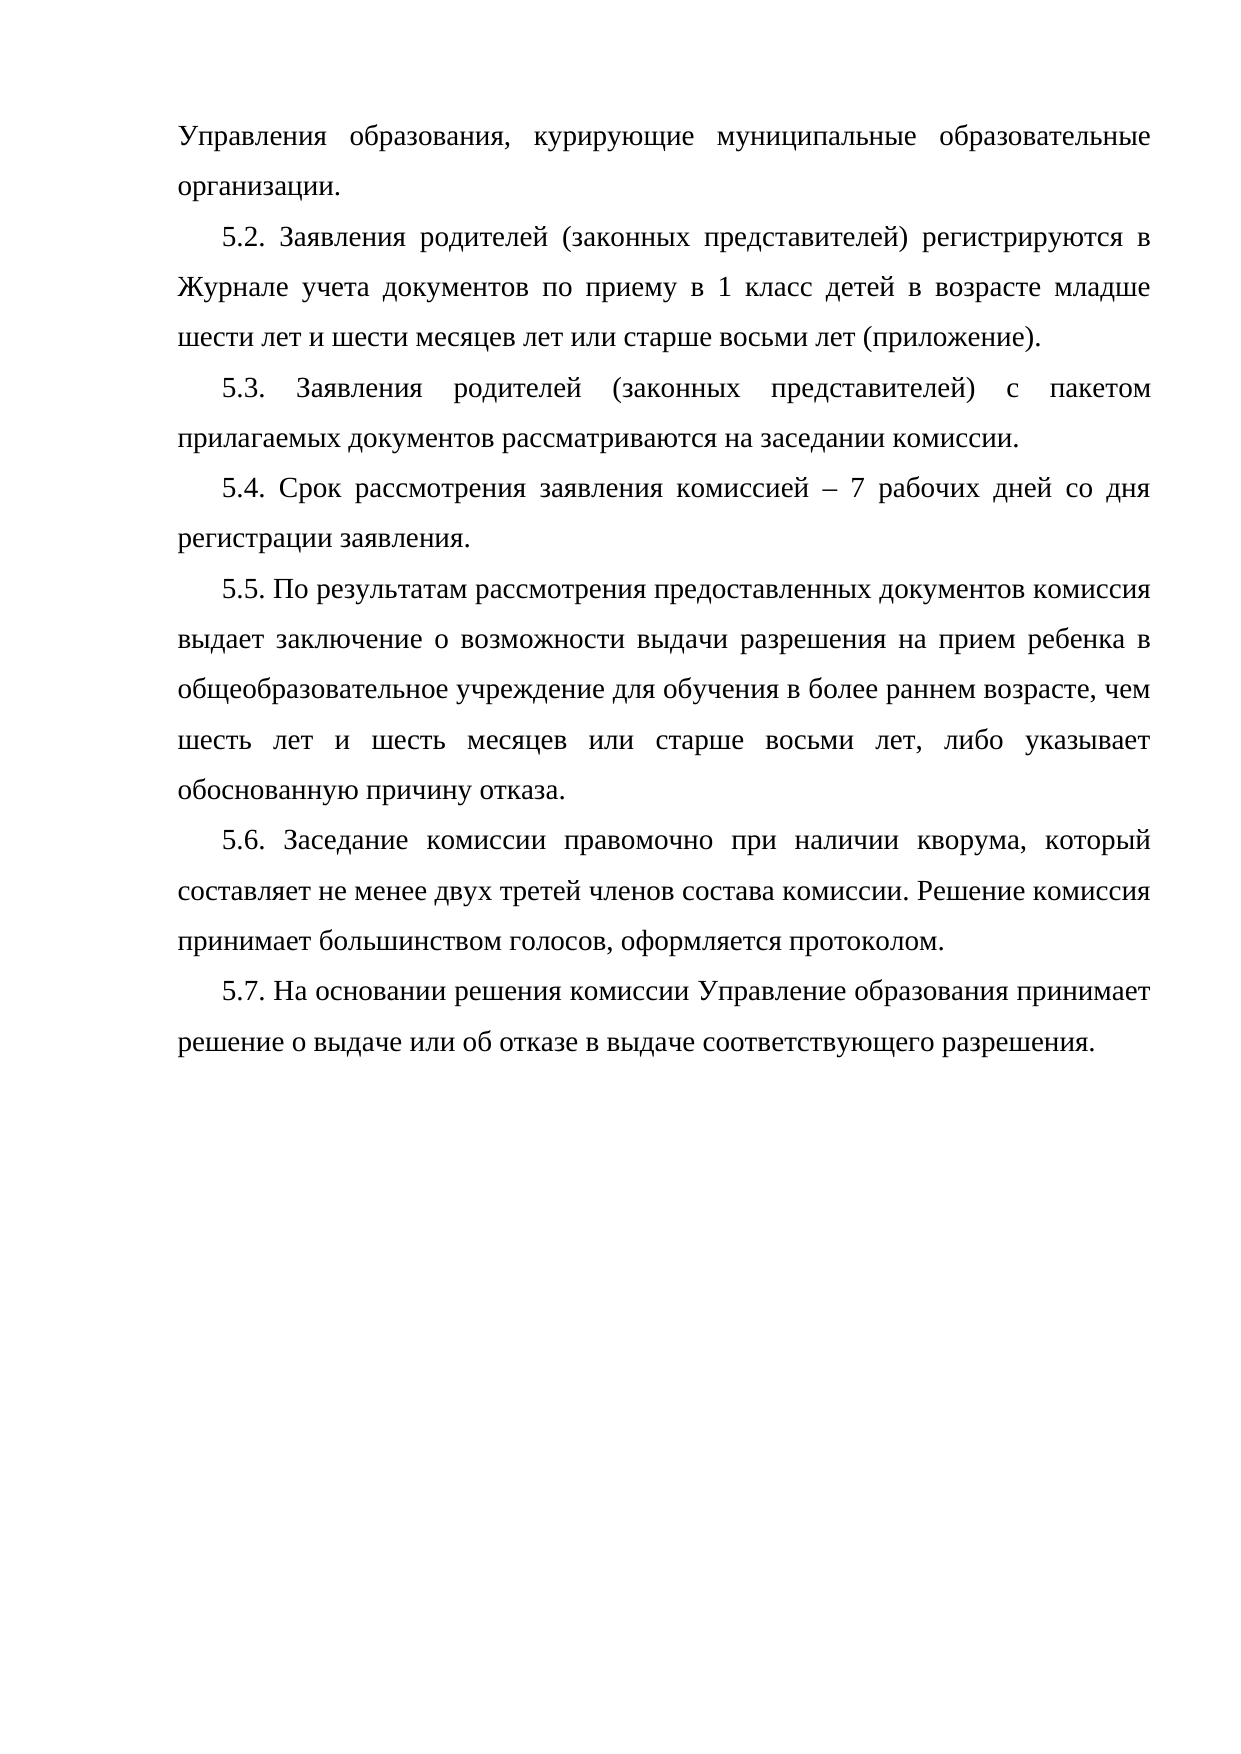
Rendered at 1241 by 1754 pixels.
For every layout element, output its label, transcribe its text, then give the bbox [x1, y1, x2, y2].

text 5.3. Заявления родителей (законных представителей) с пакетом прилагаемых документов рассматриваются на заседании комиссии. [177, 370, 1152, 453]
text 5.6. Заседание комиссии правомочно при наличии кворума, который составляет не менее двух третей членов состава комиссии. Решение комиссия принимает большинством голосов, оформляется протоколом. [177, 822, 1152, 957]
text 5.2. Заявления родителей (законных представителей) регистрируются в Журнале учета документов по приему в 1 класс детей в возрасте младше шести лет и шести месяцев лет или старше восьми лет (приложение). [177, 219, 1152, 353]
text 5.5. По результатам рассмотрения предоставленных документов комиссия выдает заключение о возможности выдачи разрешения на прием ребенка в общеобразовательное учреждение для обучения в более раннем возрасте, чем шесть лет и шесть месяцев или старше восьми лет, либо указывает обоснованную причину отказа. [177, 571, 1152, 806]
text 5.7. На основании решения комиссии Управление образования принимает решение о выдаче или об отказе в выдаче соответствующего разрешения. [177, 973, 1152, 1057]
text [177, 118, 1152, 202]
text 5.4. Срок рассмотрения заявления комиссией – 7 рабочих дней со дня регистрации заявления. [177, 470, 1152, 554]
